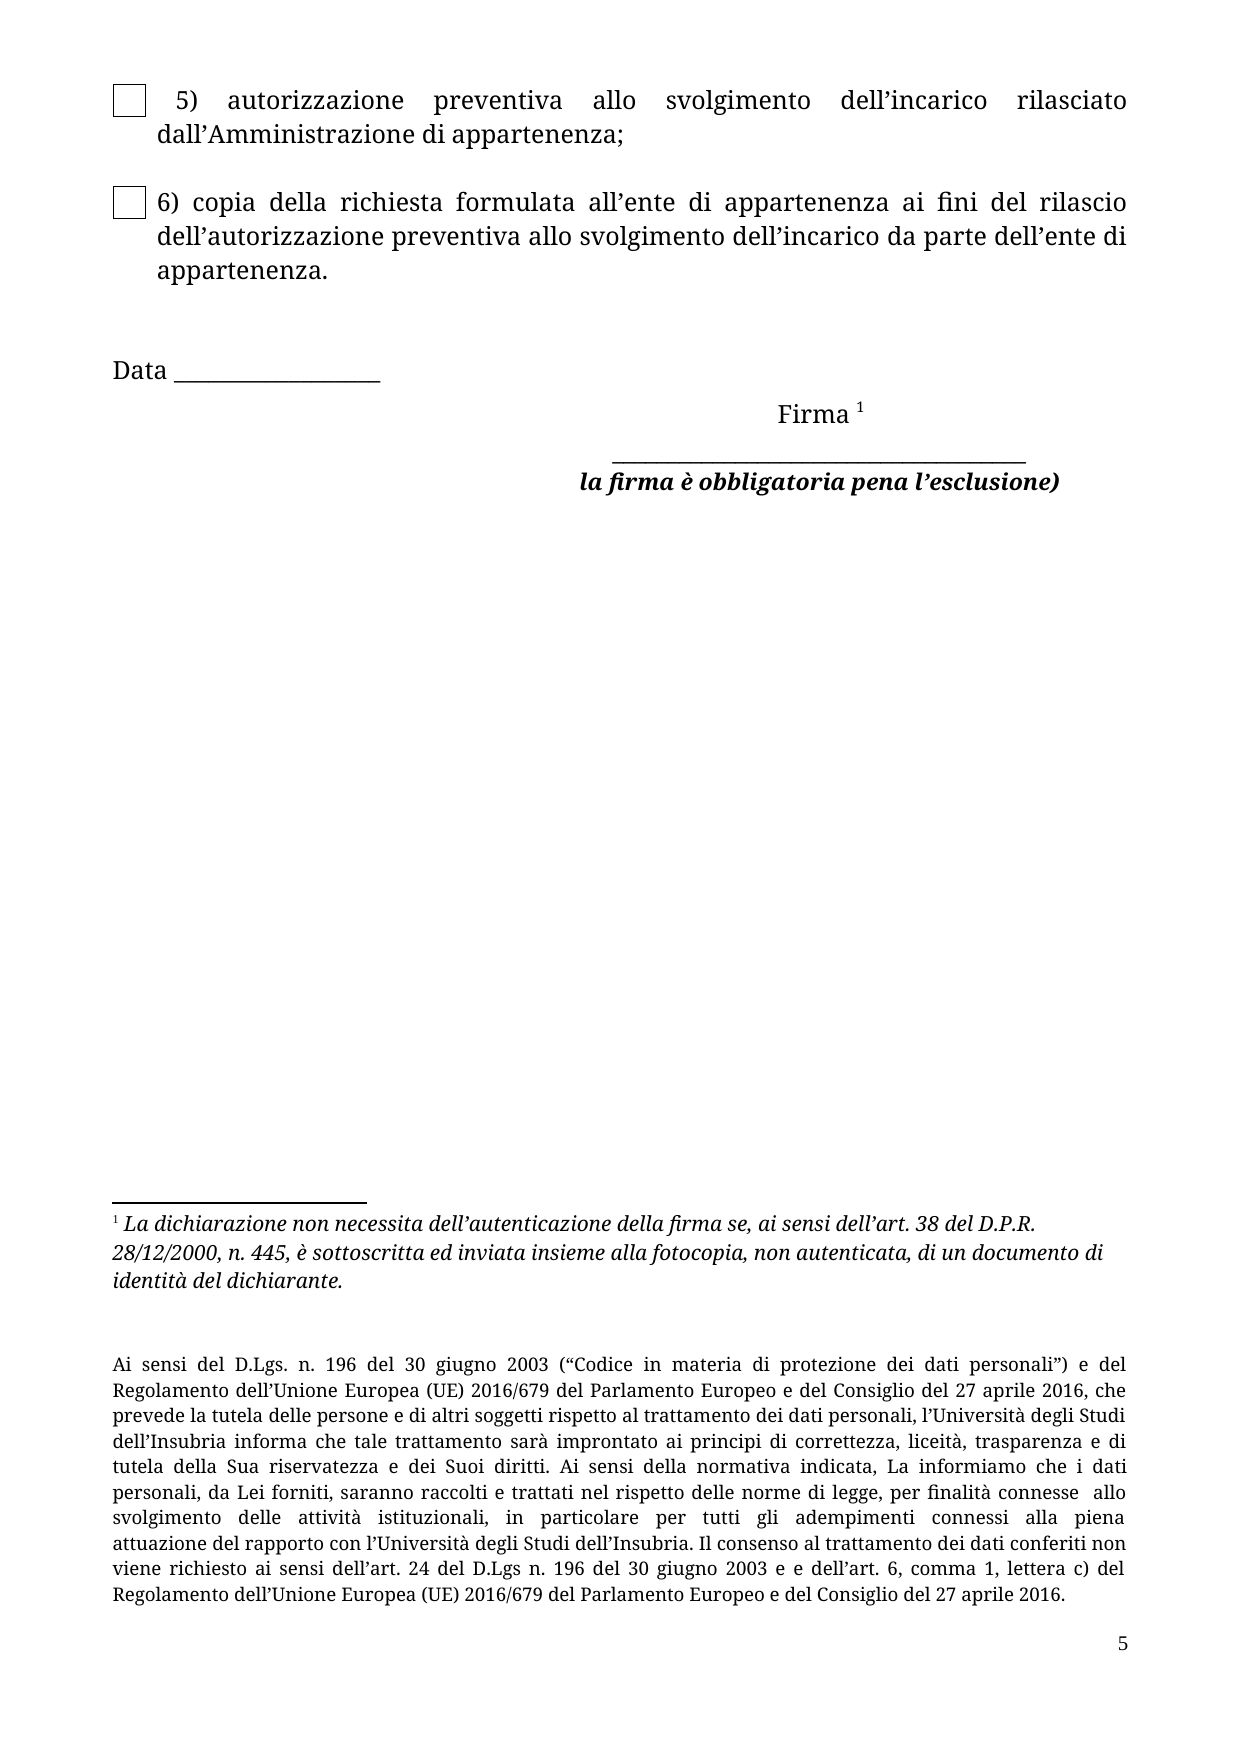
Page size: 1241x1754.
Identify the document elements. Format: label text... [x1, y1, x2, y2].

text Data __________________ [112, 352, 936, 386]
text 5) autorizzazione preventiva allo svolgimento dell’incarico rilasciato dall’Amministrazione di appartenenza; [112, 83, 1128, 151]
text 6) copia della richiesta formulata all’ente di appartenenza ai fini del rilascio dell’autorizzazione preventiva allo svolgimento dell’incarico da parte dell’ente di appartenenza. [112, 185, 1128, 287]
text Firma [127, 397, 1122, 431]
text la firma è obbligatoria pena l’esclusione) [112, 465, 1122, 497]
